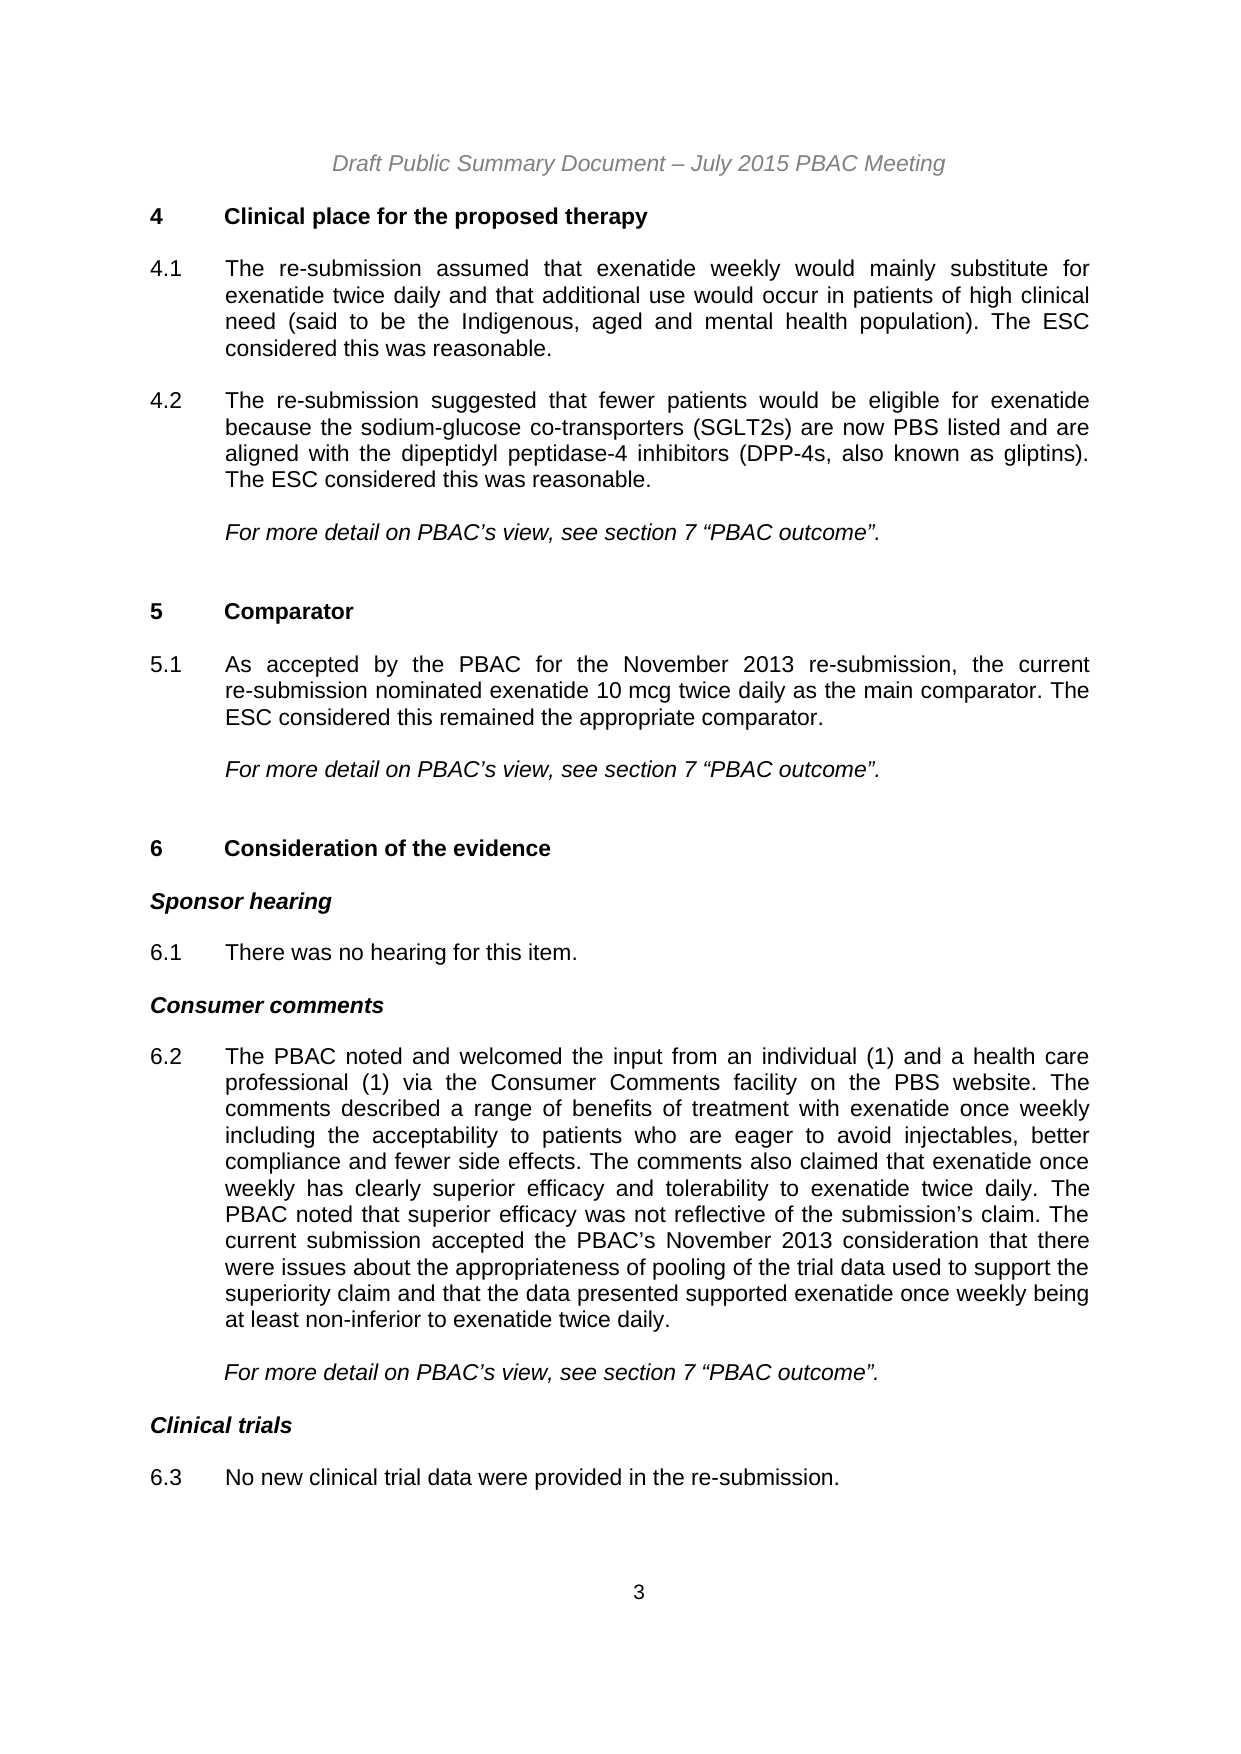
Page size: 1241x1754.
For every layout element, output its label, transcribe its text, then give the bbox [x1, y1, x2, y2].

subtitle Consideration of the evidence [150, 835, 1090, 862]
list There was no hearing for this item. [150, 939, 1090, 965]
subtitle Clinical place for the proposed therapy [150, 203, 1090, 229]
subtitle Comparator [150, 598, 1090, 624]
list The PBAC noted and welcomed the input from an individual (1) and a health care professional (1) via the Consumer Comments facility on the PBS website. The comments described a range of benefits of treatment with exenatide once weekly including the acceptability to patients who are eager to avoid injectables, better compliance and fewer side effects. The comments also claimed that exenatide once weekly has clearly superior efficacy and tolerability to exenatide twice daily. The PBAC noted that superior efficacy was not reflective of the submission’s claim. The current submission accepted the PBAC’s November 2013 consideration that there were issues about the appropriateness of pooling of the trial data used to support the superiority claim and that the data presented supported exenatide once weekly being at least non-inferior to exenatide twice daily. [150, 1043, 1090, 1333]
subtitle Clinical trials [150, 1412, 1090, 1438]
list As accepted by the PBAC for the November 2013 re-submission, the current re-submission nominated exenatide 10 mcg twice daily as the main comparator. The ESC considered this remained the appropriate comparator. [150, 651, 1090, 730]
list The re-submission suggested that fewer patients would be eligible for exenatide because the sodium-glucose co-transporters (SGLT2s) are now PBS listed and are aligned with the dipeptidyl peptidase-4 inhibitors (DPP-4s, also known as gliptins). The ESC considered this was reasonable. [150, 387, 1090, 493]
list No new clinical trial data were provided in the re-submission. [150, 1464, 1090, 1491]
list The re-submission assumed that exenatide weekly would mainly substitute for exenatide twice daily and that additional use would occur in patients of high clinical need (said to be the Indigenous, aged and mental health population). The ESC considered this was reasonable. [150, 255, 1090, 361]
text Consumer comments [150, 992, 1090, 1018]
list For more detail on PBAC’s view, see section 7 “PBAC outcome”. [225, 519, 1090, 545]
text For more detail on PBAC’s view, see section 7 “PBAC outcome”. [150, 1359, 1090, 1385]
list For more detail on PBAC’s view, see section 7 “PBAC outcome”. [225, 756, 1090, 782]
text Sponsor hearing [150, 888, 1090, 914]
